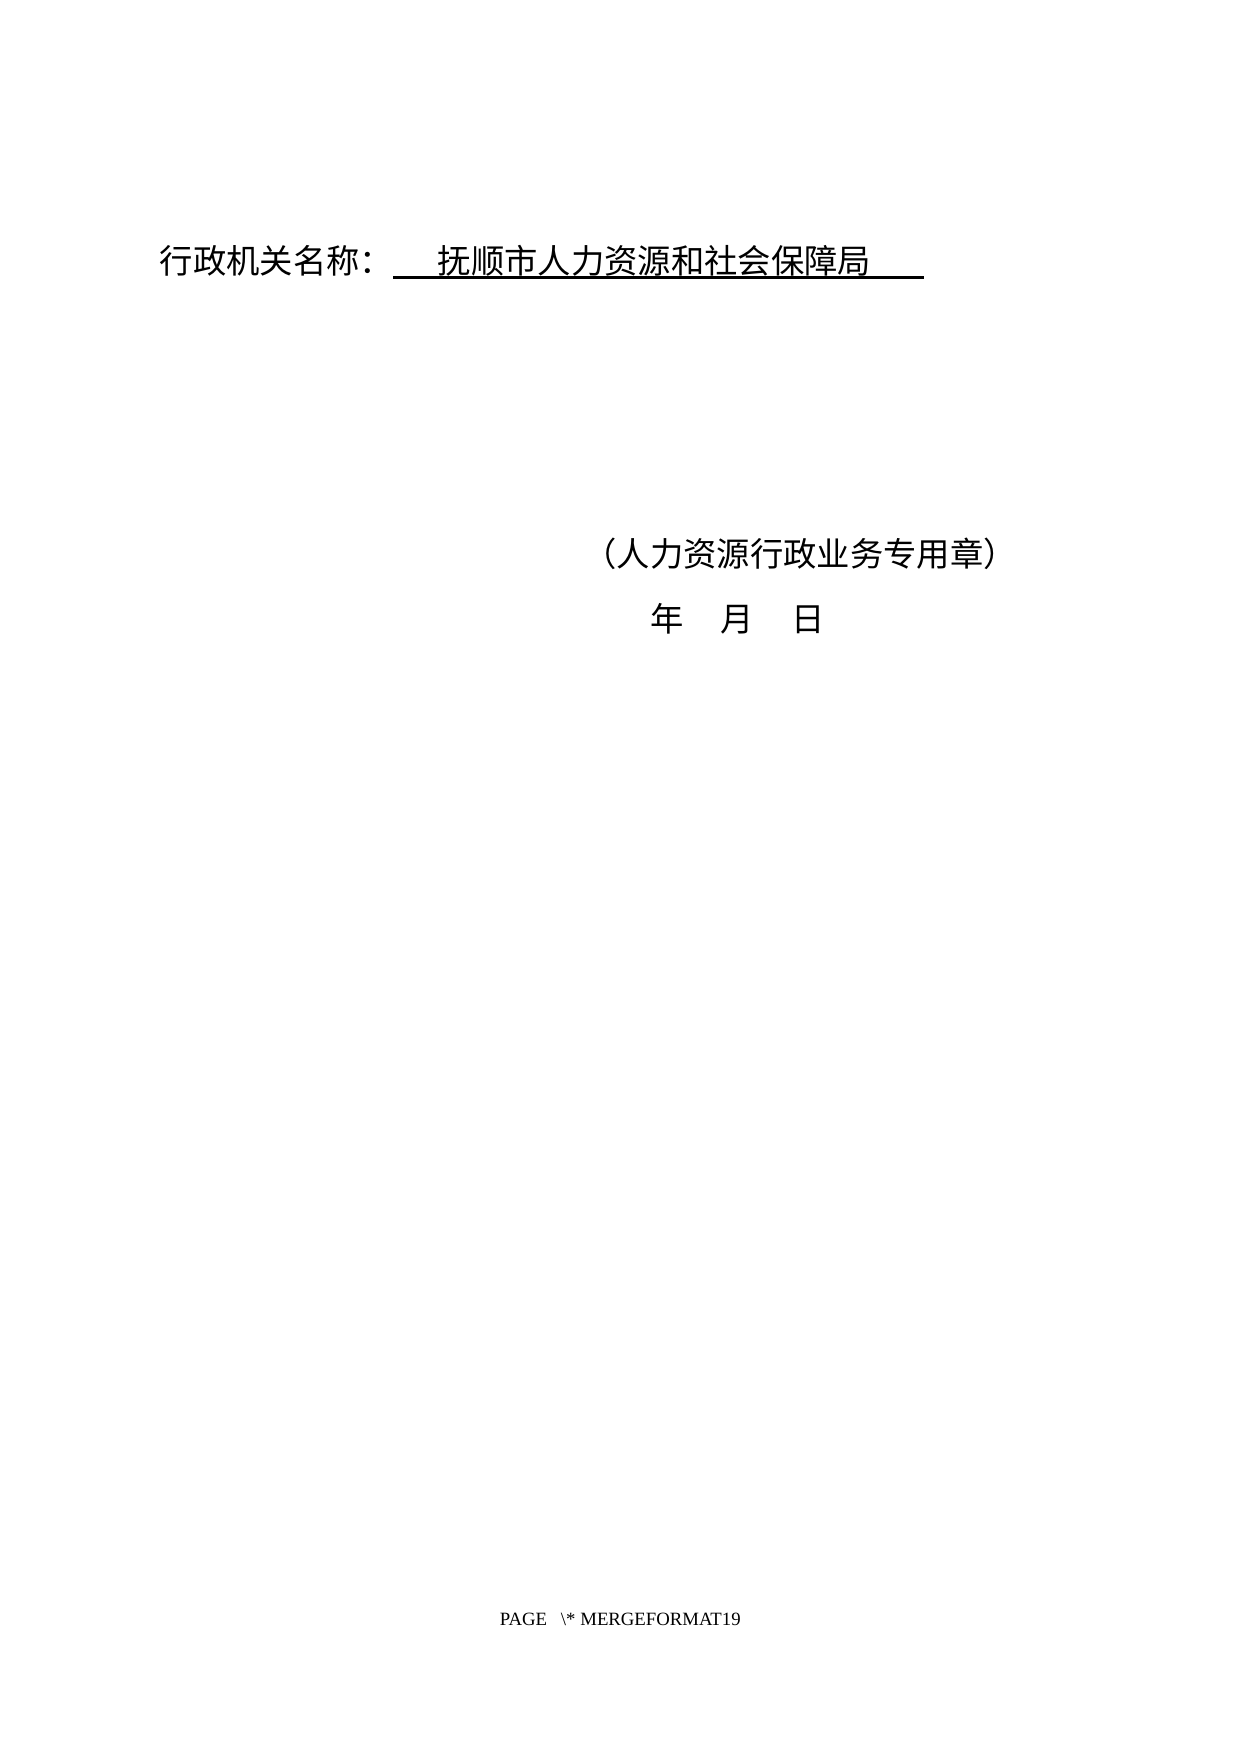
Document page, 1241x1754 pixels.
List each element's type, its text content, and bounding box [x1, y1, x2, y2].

text 行政机关名称： 抚顺市人力资源和社会保障局 [159, 227, 1081, 292]
text （人力资源行政业务专用章） [550, 519, 1081, 584]
text 年 月 日 [633, 584, 1081, 649]
